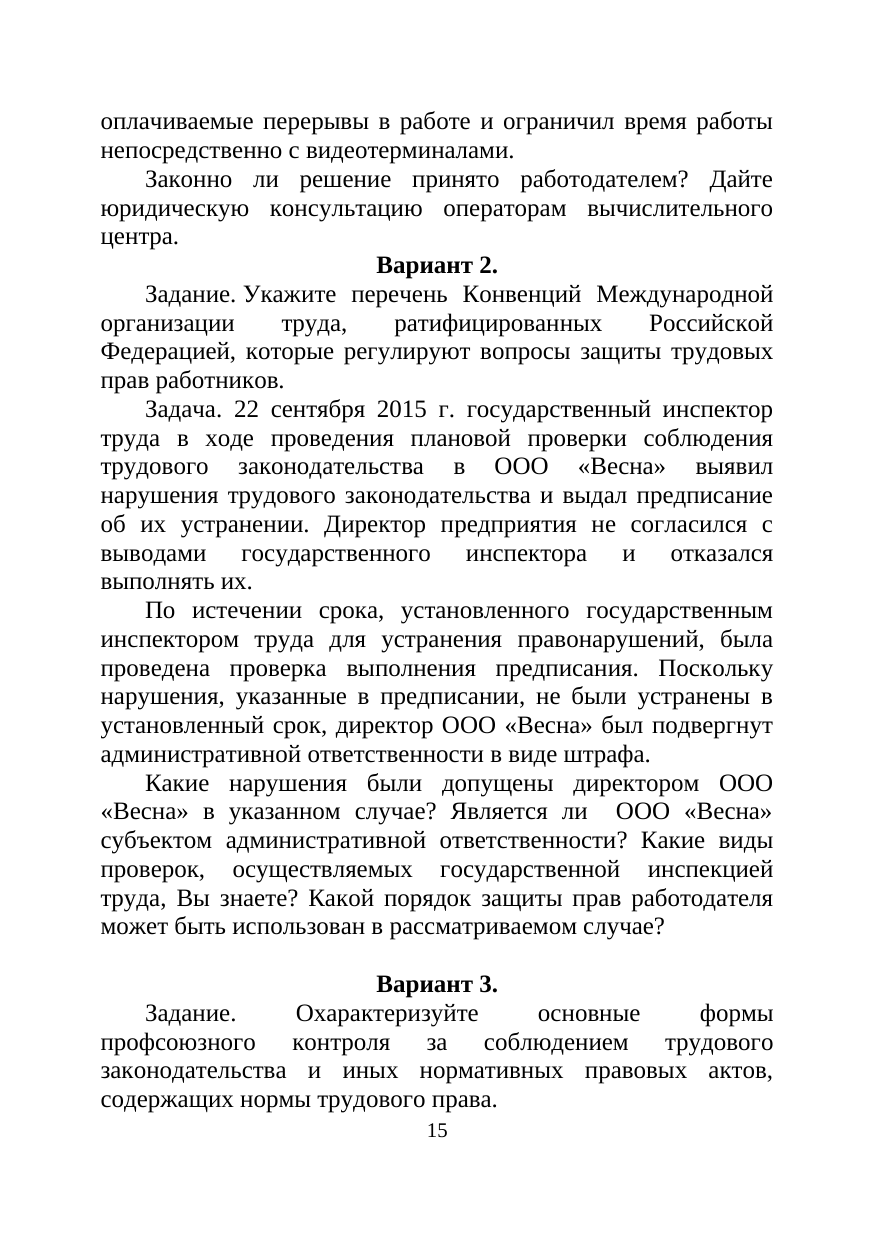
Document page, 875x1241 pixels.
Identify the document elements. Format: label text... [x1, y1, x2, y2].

text Вариант 2. [100, 250, 774, 279]
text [100, 106, 774, 164]
text По истечении срока, установленного государственным инспектором труда для устранения правонарушений, была проведена проверка выполнения предписания. Поскольку нарушения, указанные в предписании, не были устранены в установленный срок, директор ООО «Весна» был подвергнут административной ответственности в виде штрафа. [100, 595, 774, 768]
text Вариант 3. [100, 969, 774, 998]
text Законно ли решение принято работодателем? Дайте юридическую консультацию операторам вычислительного центра. [100, 164, 774, 250]
text Какие нарушения были допущены директором ООО «Весна» в указанном случае? Является ли ООО «Весна» субъектом административной ответственности? Какие виды проверок, осуществляемых государственной инспекцией труда, Вы знаете? Какой порядок защиты прав работодателя может быть использован в рассматриваемом случае? [100, 768, 774, 940]
text Задание. Охарактеризуйте основные формы профсоюзного контроля за соблюдением трудового законодательства и иных нормативных правовых актов, содержащих нормы трудового права. [100, 998, 774, 1113]
text Задача. 22 сентября 2015 г. государственный инспектор труда в ходе проведения плановой проверки соблюдения трудового законодательства в ООО «Весна» выявил нарушения трудового законодательства и выдал предписание об их устранении. Директор предприятия не согласился с выводами государственного инспектора и отказался выполнять их. [100, 394, 774, 595]
text Задание. Укажите перечень Конвенций Международной организации труда, ратифицированных Российской Федерацией, которые регулируют вопросы защиты трудовых прав работников. [100, 279, 774, 394]
